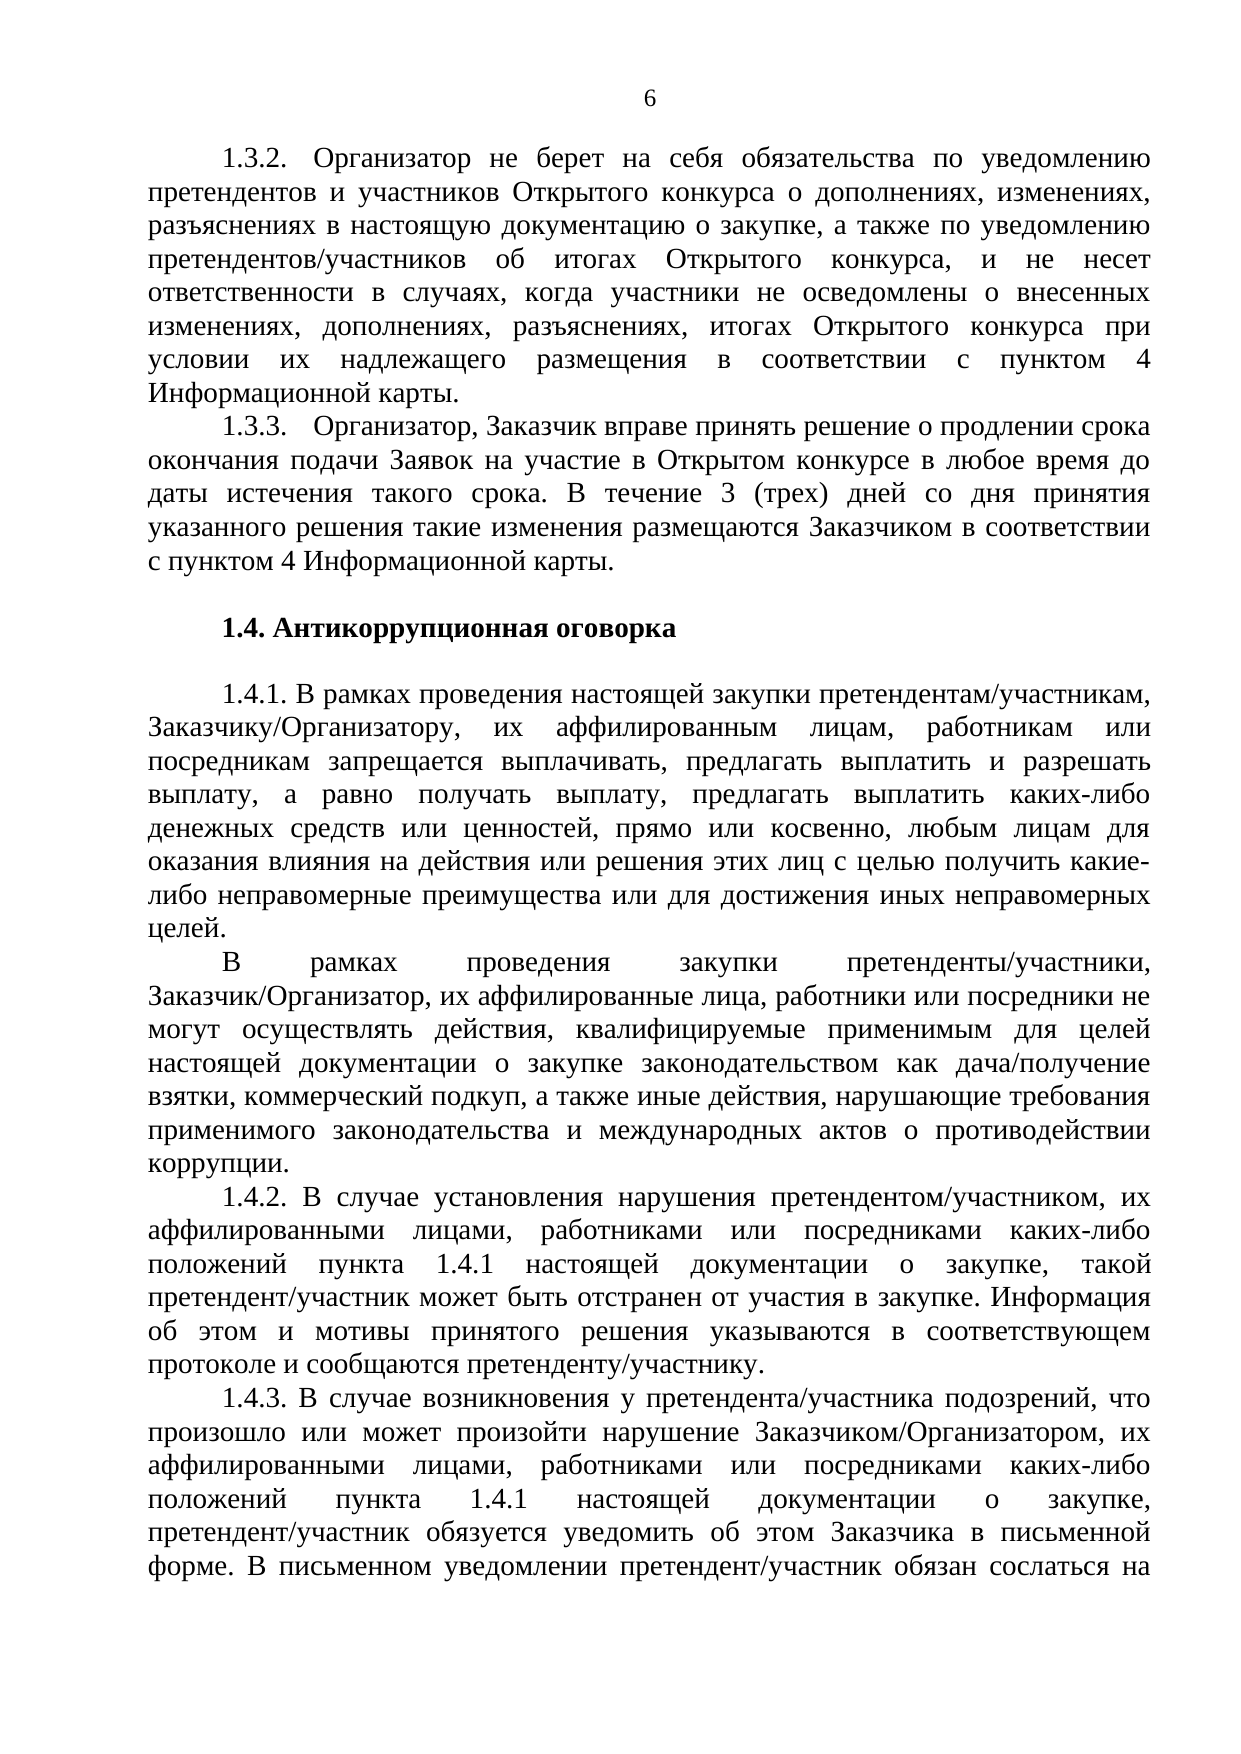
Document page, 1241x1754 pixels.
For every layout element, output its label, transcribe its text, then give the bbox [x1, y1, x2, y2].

text 1.4.2. В случае установления нарушения претендентом/участником, их аффилированными лицами, работниками или посредниками каких-либо положений пункта 1.4.1 настоящей документации о закупке, такой претендент/участник может быть отстранен от участия в закупке. Информация об этом и мотивы принятого решения указываются в соответствующем протоколе и сообщаются претенденту/участнику. [148, 1179, 1152, 1380]
subtitle 1.4. Антикоррупционная оговорка [208, 610, 1152, 643]
list Организатор, Заказчик вправе принять решение о продлении срока окончания подачи Заявок на участие в Открытом конкурсе в любое время до даты истечения такого срока. В течение 3 (трех) дней со дня принятия указанного решения такие изменения размещаются Заказчиком в соответствии с пунктом 4 Информационной карты. [148, 408, 1152, 576]
text 1.4.1. В рамках проведения настоящей закупки претендентам/участникам, Заказчику/Организатору, их аффилированным лицам, работникам или посредникам запрещается выплачивать, предлагать выплатить и разрешать выплату, а равно получать выплату, предлагать выплатить каких-либо денежных средств или ценностей, прямо или косвенно, любым лицам для оказания влияния на действия или решения этих лиц с целью получить какие-либо неправомерные преимущества или для достижения иных неправомерных целей. [148, 676, 1152, 944]
text В рамках проведения закупки претенденты/участники, Заказчик/Организатор, их аффилированные лица, работники или посредники не могут осуществлять действия, квалифицируемые применимым для целей настоящей документации о закупке законодательством как дача/получение взятки, коммерческий подкуп, а также иные действия, нарушающие требования применимого законодательства и международных актов о противодействии коррупции. [148, 944, 1152, 1179]
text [148, 1380, 1152, 1581]
list Организатор не берет на себя обязательства по уведомлению претендентов и участников Открытого конкурса о дополнениях, изменениях, разъяснениях в настоящую документацию о закупке, а также по уведомлению претендентов/участников об итогах Открытого конкурса, и не несет ответственности в случаях, когда участники не осведомлены о внесенных изменениях, дополнениях, разъяснениях, итогах Открытого конкурса при условии их надлежащего размещения в соответствии с пунктом 4 Информационной карты. [148, 140, 1152, 408]
